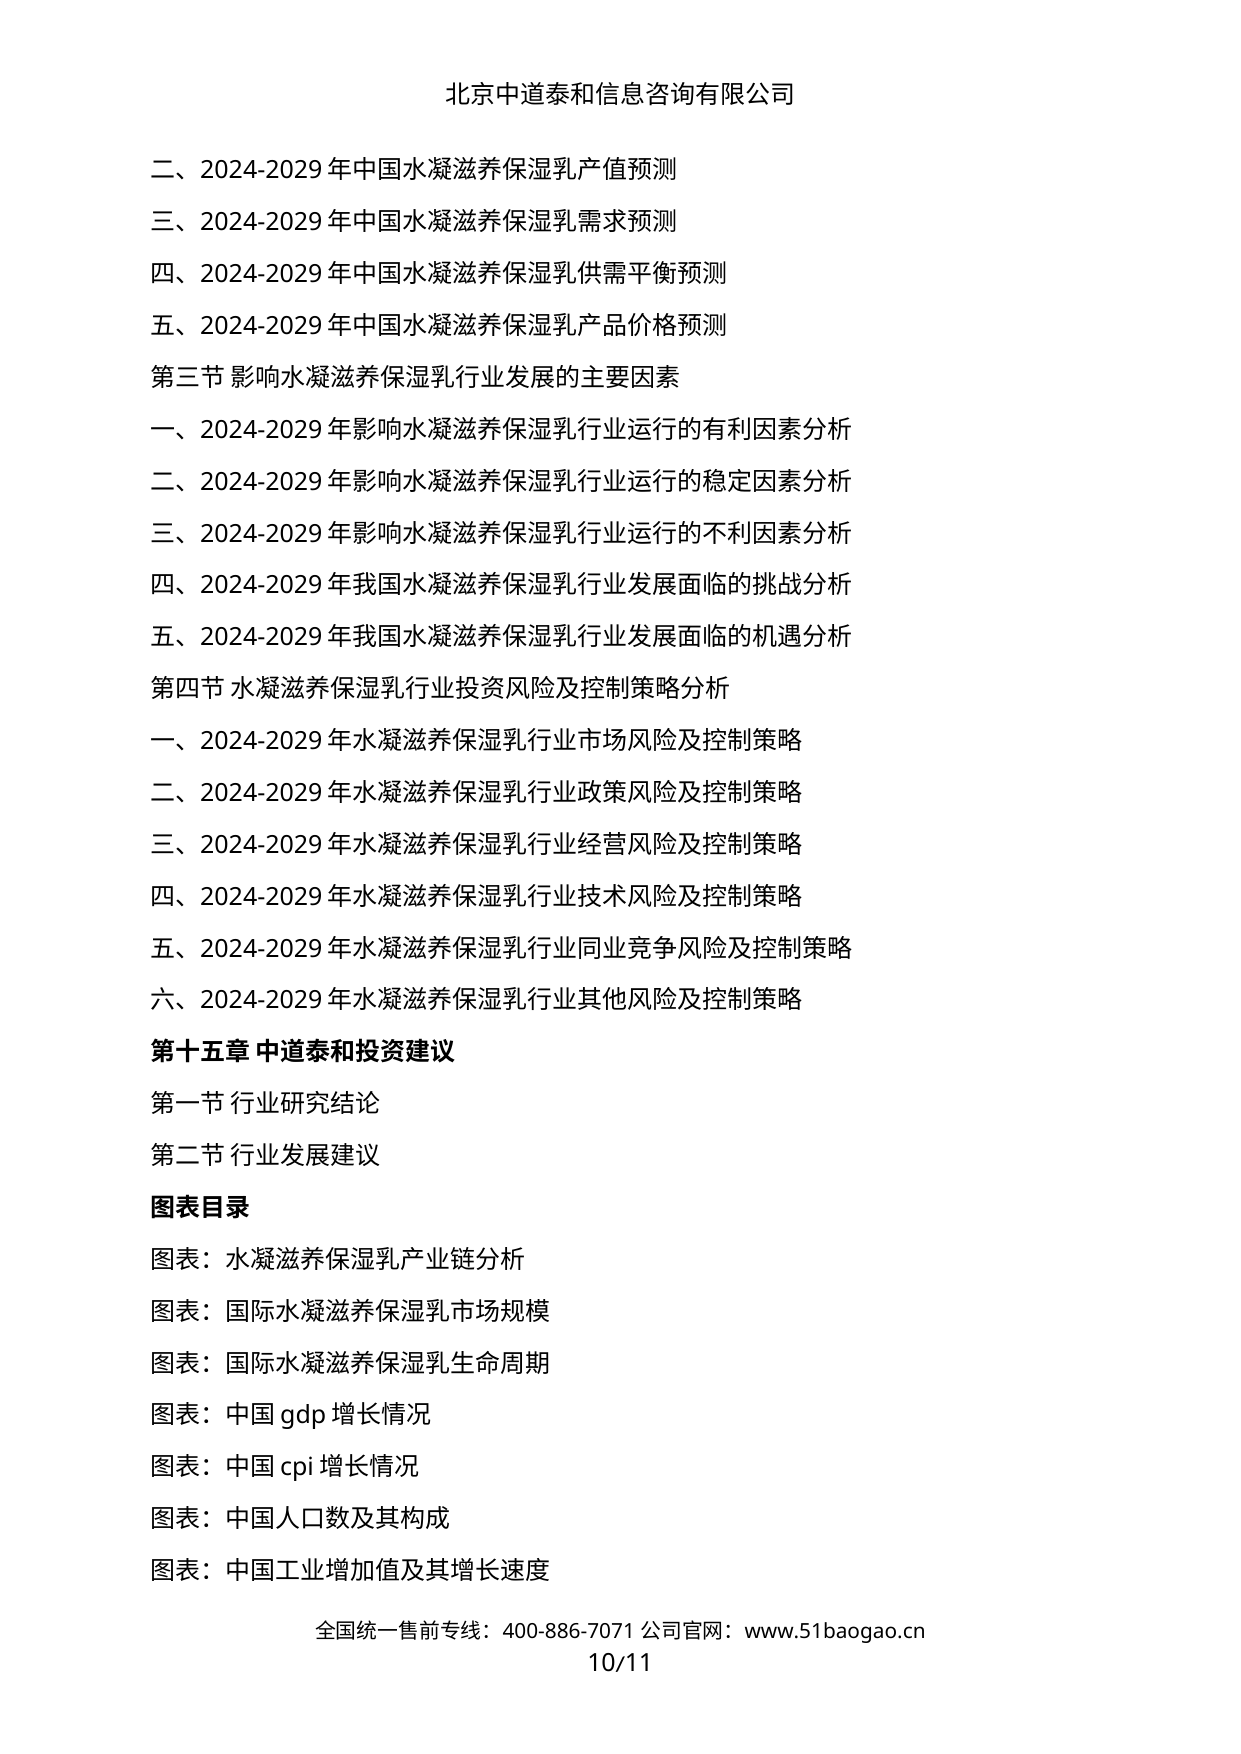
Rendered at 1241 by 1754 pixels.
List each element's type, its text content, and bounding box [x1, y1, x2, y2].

text 六、2024-2029年水凝滋养保湿乳行业其他风险及控制策略 [150, 980, 1090, 1016]
text 图表：中国cpi增长情况 [150, 1447, 1090, 1483]
text 二、2024-2029年影响水凝滋养保湿乳行业运行的稳定因素分析 [150, 461, 1090, 497]
text 图表：国际水凝滋养保湿乳市场规模 [150, 1291, 1090, 1327]
text 第十五章 中道泰和投资建议 [150, 1032, 1090, 1068]
text 四、2024-2029年水凝滋养保湿乳行业技术风险及控制策略 [150, 876, 1090, 912]
text 图表：中国gdp增长情况 [150, 1395, 1090, 1431]
text 三、2024-2029年影响水凝滋养保湿乳行业运行的不利因素分析 [150, 513, 1090, 549]
text 第二节 行业发展建议 [150, 1136, 1090, 1172]
text 图表：中国工业增加值及其增长速度 [150, 1551, 1090, 1587]
text 二、2024-2029年中国水凝滋养保湿乳产值预测 [150, 150, 1090, 186]
text 第四节 水凝滋养保湿乳行业投资风险及控制策略分析 [150, 669, 1090, 705]
text 第三节 影响水凝滋养保湿乳行业发展的主要因素 [150, 357, 1090, 394]
text 五、2024-2029年水凝滋养保湿乳行业同业竞争风险及控制策略 [150, 928, 1090, 964]
text 一、2024-2029年影响水凝滋养保湿乳行业运行的有利因素分析 [150, 409, 1090, 446]
text 二、2024-2029年水凝滋养保湿乳行业政策风险及控制策略 [150, 772, 1090, 809]
text 图表目录 [150, 1187, 1090, 1224]
text 四、2024-2029年我国水凝滋养保湿乳行业发展面临的挑战分析 [150, 565, 1090, 601]
text 三、2024-2029年水凝滋养保湿乳行业经营风险及控制策略 [150, 824, 1090, 861]
text 五、2024-2029年中国水凝滋养保湿乳产品价格预测 [150, 306, 1090, 342]
text 图表：水凝滋养保湿乳产业链分析 [150, 1239, 1090, 1276]
text 五、2024-2029年我国水凝滋养保湿乳行业发展面临的机遇分析 [150, 617, 1090, 653]
text 一、2024-2029年水凝滋养保湿乳行业市场风险及控制策略 [150, 721, 1090, 757]
text 图表：国际水凝滋养保湿乳生命周期 [150, 1343, 1090, 1379]
text 四、2024-2029年中国水凝滋养保湿乳供需平衡预测 [150, 254, 1090, 290]
text 第一节 行业研究结论 [150, 1084, 1090, 1120]
text 三、2024-2029年中国水凝滋养保湿乳需求预测 [150, 202, 1090, 238]
text 图表：中国人口数及其构成 [150, 1499, 1090, 1535]
